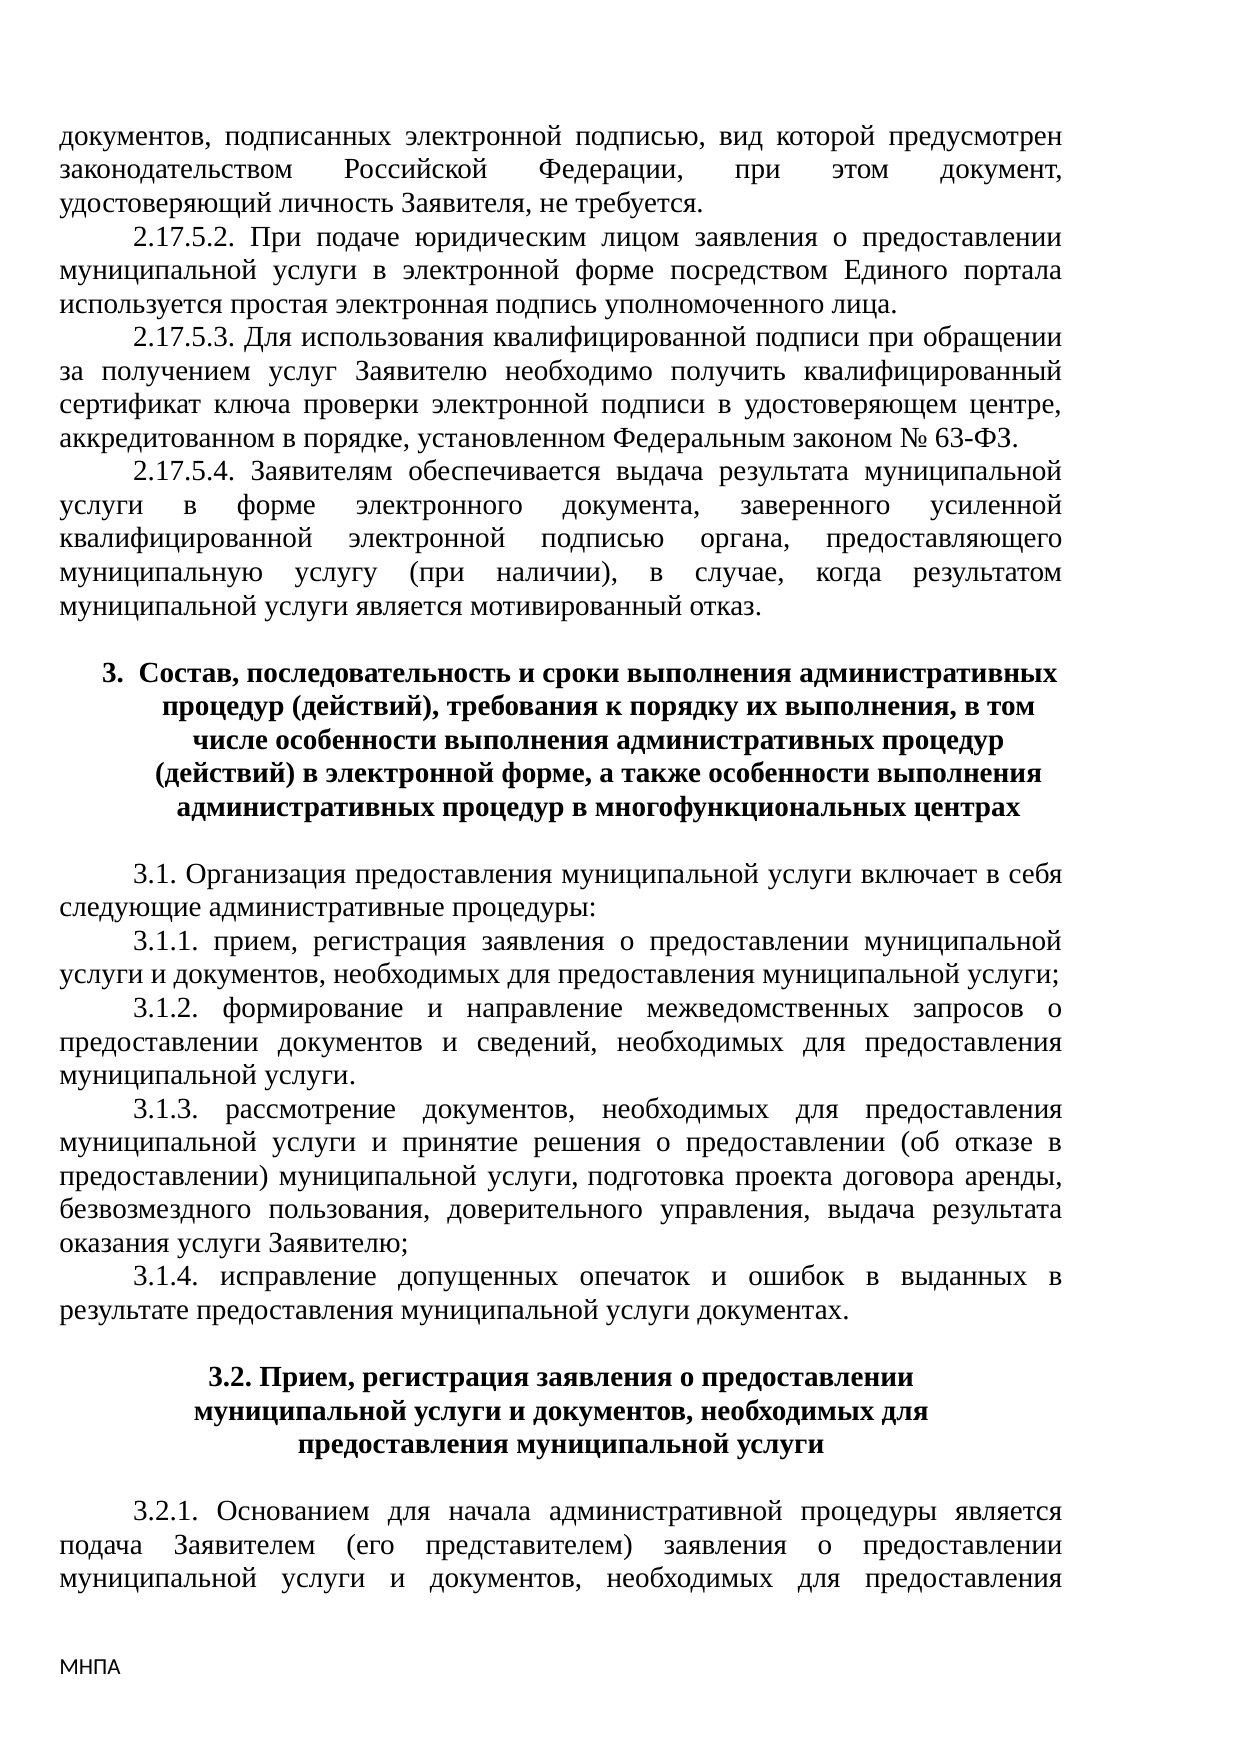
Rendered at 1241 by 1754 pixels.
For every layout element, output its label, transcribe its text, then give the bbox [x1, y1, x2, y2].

text 3.1.4. исправление допущенных опечаток и ошибок в выданных в результате предоставления муниципальной услуги документах. [59, 1258, 1063, 1326]
text 3.1.2. формирование и направление межведомственных запросов о предоставлении документов и сведений, необходимых для предоставления муниципальной услуги. [59, 990, 1063, 1091]
text 3.2. Прием, регистрация заявления о предоставлении муниципальной услуги и документов, необходимых для предоставления муниципальной услуги [148, 1359, 974, 1460]
text 2.17.5.2. При подаче юридическим лицом заявления о предоставлении муниципальной услуги в электронной форме посредством Единого портала используется простая электронная подпись уполномоченного лица. [59, 219, 1063, 319]
list Состав, последовательность и сроки выполнения административных процедур (действий), требования к порядку их выполнения, в том числе особенности выполнения административных процедур (действий) в электронной форме, а также особенности выполнения административных процедур в многофункциональных центрах [97, 655, 1063, 822]
text 2.17.5.3. Для использования квалифицированной подписи при обращении за получением услуг Заявителю необходимо получить квалифицированный сертификат ключа проверки электронной подписи в удостоверяющем центре, аккредитованном в порядке, установленном Федеральным законом № 63-ФЗ. [59, 319, 1063, 453]
text 3.1.1. прием, регистрация заявления о предоставлении муниципальной услуги и документов, необходимых для предоставления муниципальной услуги; [59, 923, 1063, 990]
text 3.1.3. рассмотрение документов, необходимых для предоставления муниципальной услуги и принятие решения о предоставлении (об отказе в предоставлении) муниципальной услуги, подготовка проекта договора аренды, безвозмездного пользования, доверительного управления, выдача результата оказания услуги Заявителю; [59, 1091, 1063, 1258]
text 3.1. Организация предоставления муниципальной услуги включает в себя следующие административные процедуры: [59, 856, 1063, 923]
text 2.17.5.4. Заявителям обеспечивается выдача результата муниципальной услуги в форме электронного документа, заверенного усиленной квалифицированной электронной подписью органа, предоставляющего муниципальную услугу (при наличии), в случае, когда результатом муниципальной услуги является мотивированный отказ. [59, 453, 1063, 621]
